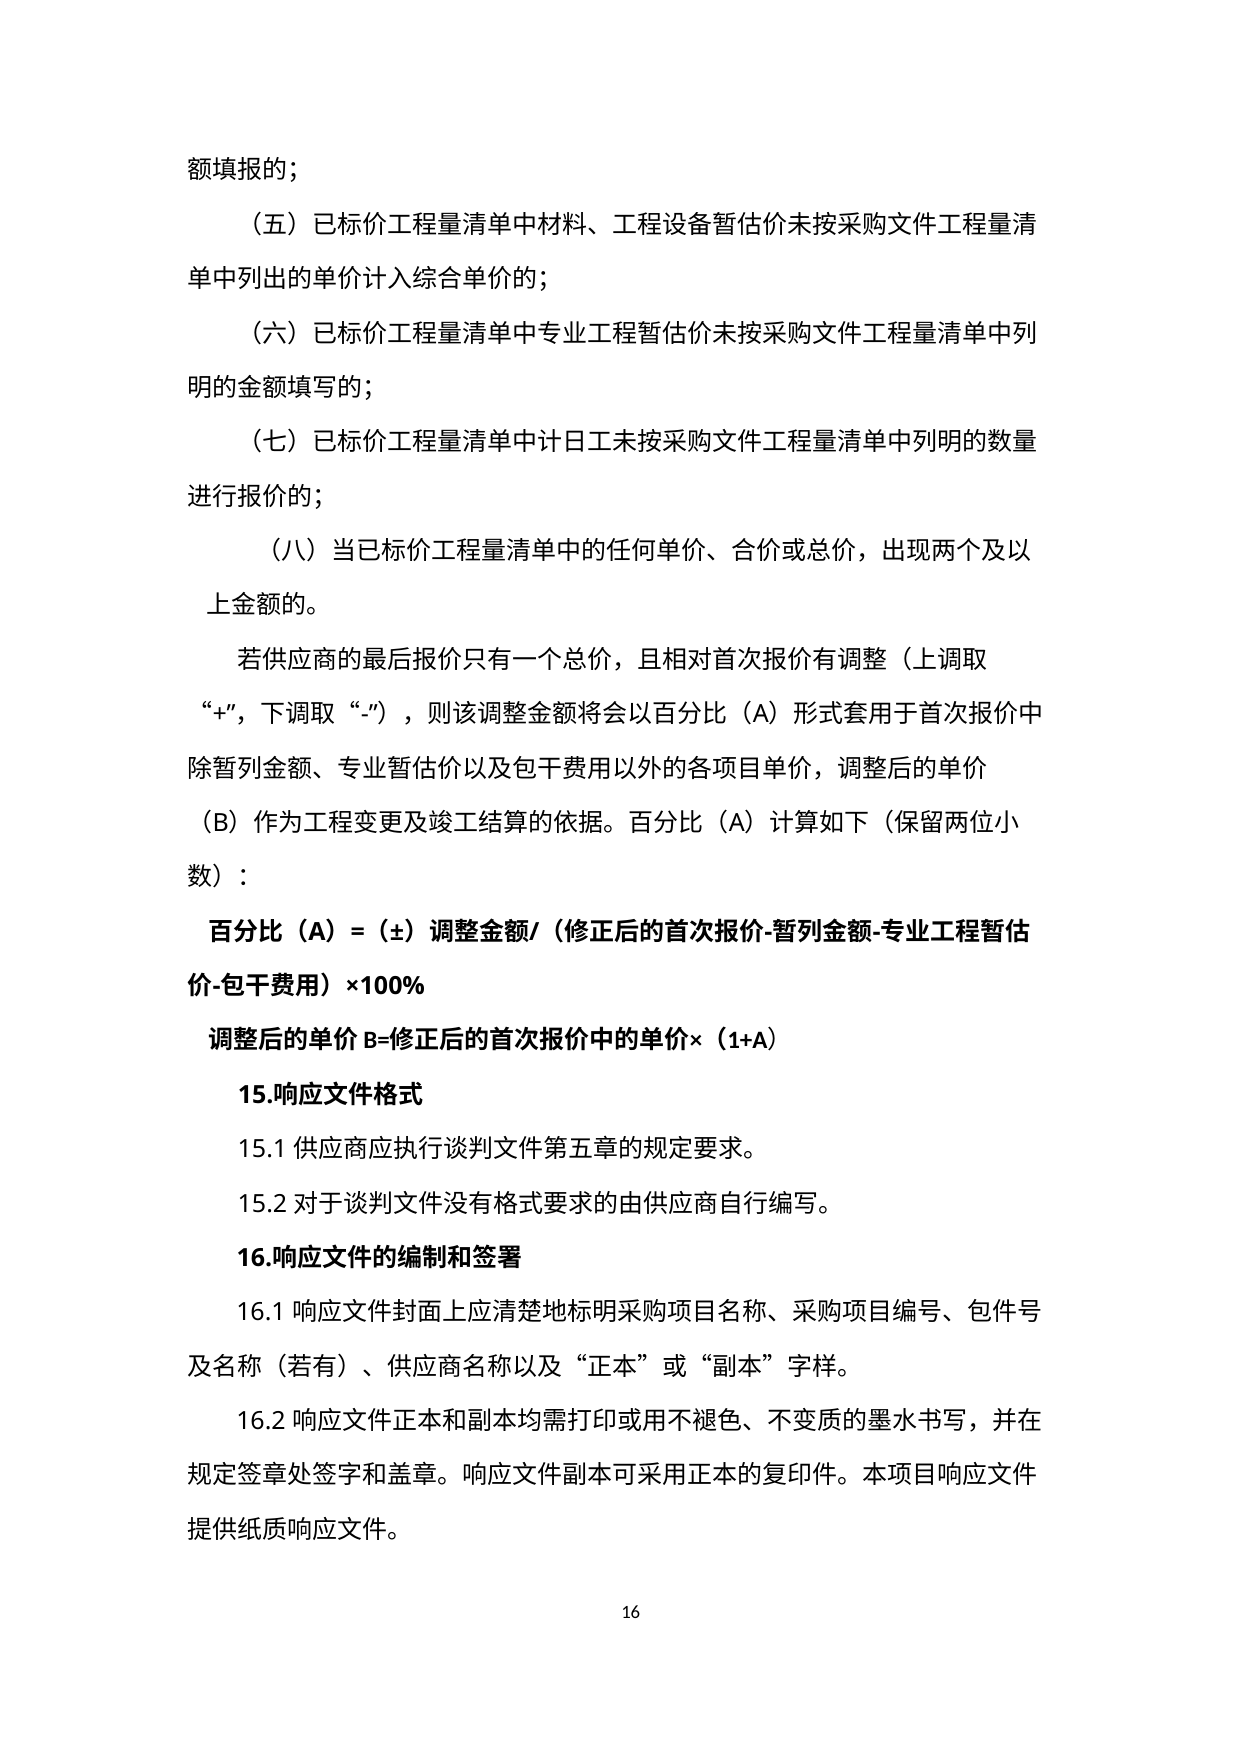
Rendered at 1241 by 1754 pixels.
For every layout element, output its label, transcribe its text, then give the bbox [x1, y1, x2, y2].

text 16.1 响应文件封面上应清楚地标明采购项目名称、采购项目编号、包件号及名称（若有）、供应商名称以及“正本”或“副本”字样。 [187, 1292, 1053, 1382]
text 调整后的单价B=修正后的首次报价中的单价×（1+A） [187, 1020, 1053, 1056]
text 15.响应文件格式 [187, 1074, 1053, 1111]
text 15.1 供应商应执行谈判文件第五章的规定要求。 [187, 1129, 1053, 1165]
text 百分比（A）=（±）调整金额/（修正后的首次报价-暂列金额-专业工程暂估价-包干费用）×100% [187, 911, 1053, 1002]
text 若供应商的最后报价只有一个总价，且相对首次报价有调整（上调取“+”，下调取“-”），则该调整金额将会以百分比（A）形式套用于首次报价中除暂列金额、专业暂估价以及包干费用以外的各项目单价，调整后的单价（B）作为工程变更及竣工结算的依据。百分比（A）计算如下（保留两位小数）： [187, 639, 1053, 893]
list （八）当已标价工程量清单中的任何单价、合价或总价，出现两个及以上金额的。 [206, 531, 1053, 621]
text 16.响应文件的编制和签署 [187, 1237, 1053, 1274]
list （五）已标价工程量清单中材料、工程设备暂估价未按采购文件工程量清单中列出的单价计入综合单价的； [187, 204, 1053, 295]
text 16.2 响应文件正本和副本均需打印或用不褪色、不变质的墨水书写，并在规定签章处签字和盖章。响应文件副本可采用正本的复印件。本项目响应文件提供纸质响应文件。 [187, 1401, 1053, 1546]
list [187, 150, 1053, 186]
list （六）已标价工程量清单中专业工程暂估价未按采购文件工程量清单中列明的金额填写的； [187, 313, 1053, 404]
list （七）已标价工程量清单中计日工未按采购文件工程量清单中列明的数量进行报价的； [187, 422, 1053, 512]
text 15.2 对于谈判文件没有格式要求的由供应商自行编写。 [187, 1183, 1053, 1219]
